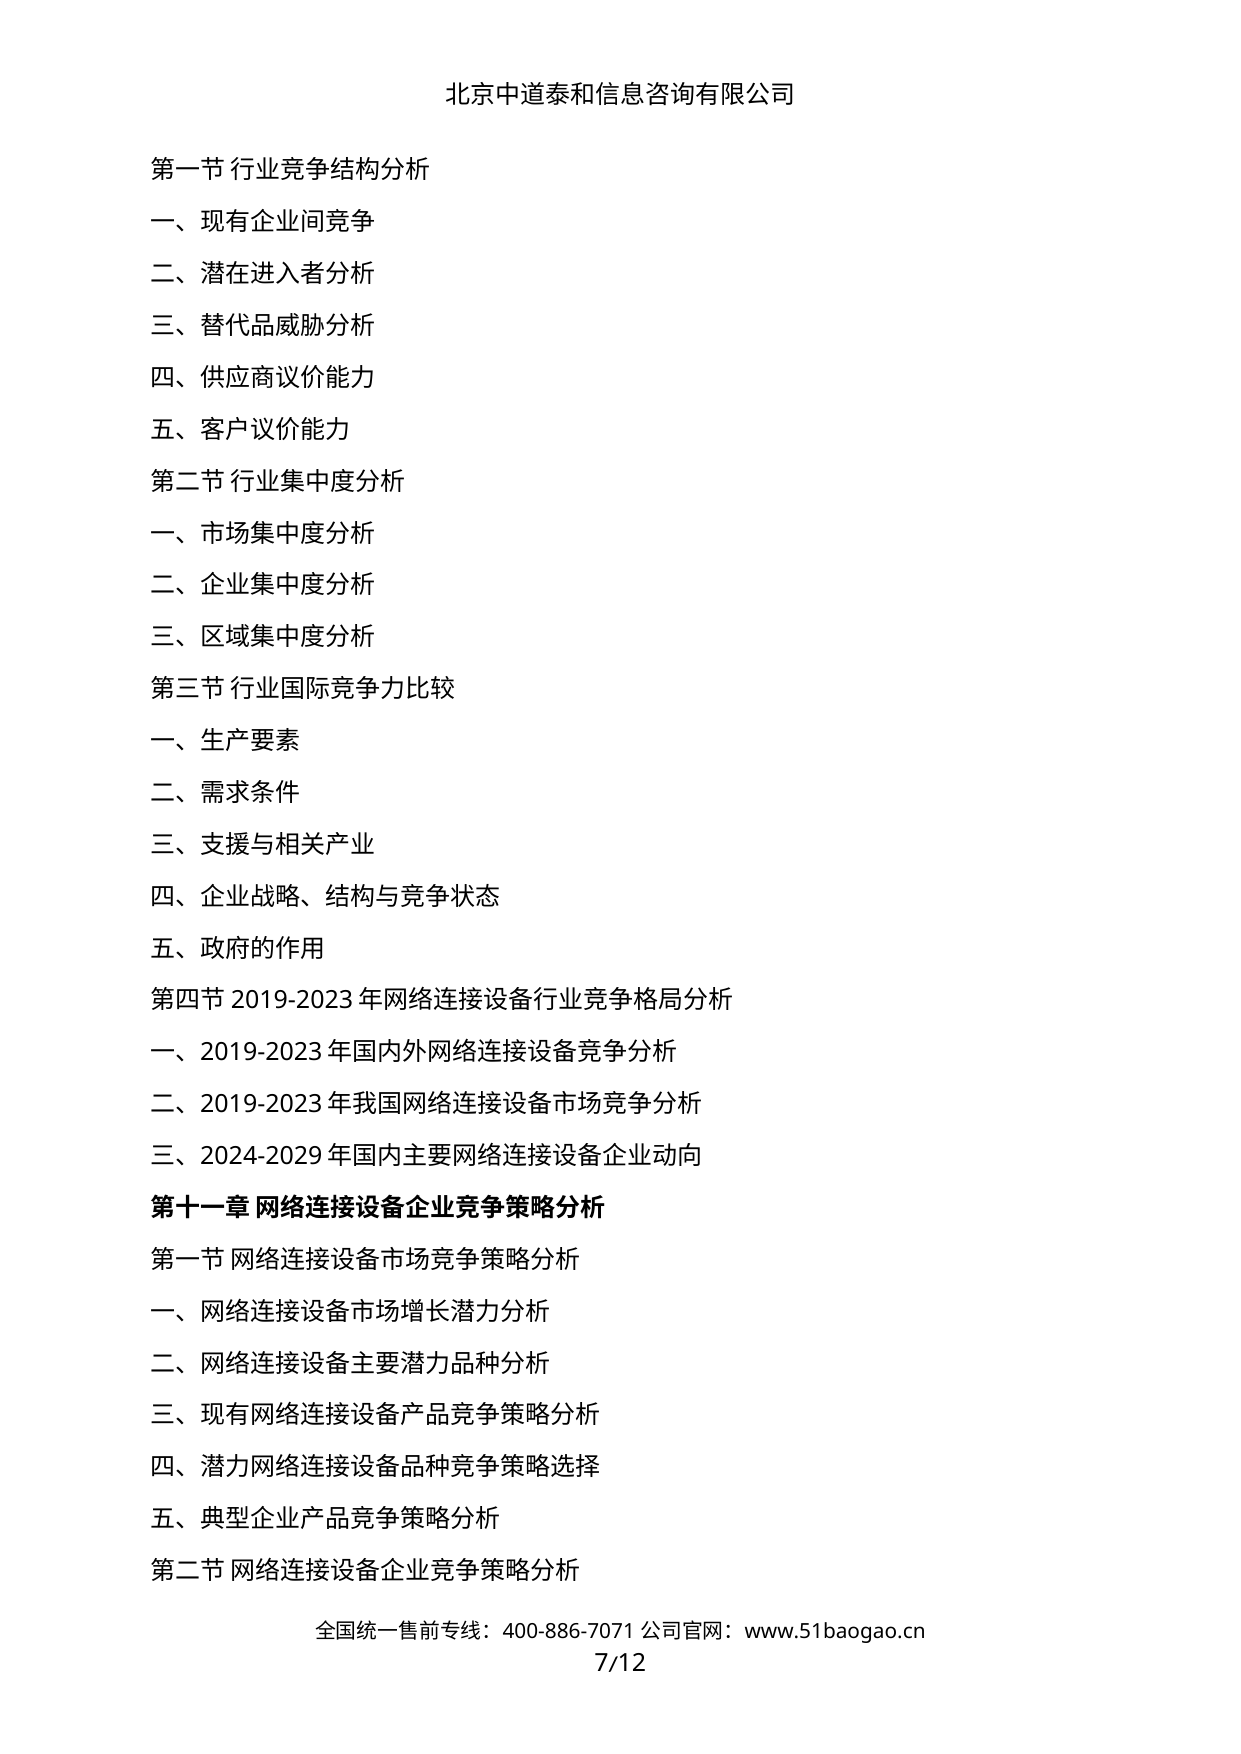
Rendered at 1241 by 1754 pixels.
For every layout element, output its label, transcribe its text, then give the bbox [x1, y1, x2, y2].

text 第一节 行业竞争结构分析 [150, 150, 1090, 186]
text 五、政府的作用 [150, 928, 1090, 964]
text 五、客户议价能力 [150, 409, 1090, 446]
text 二、2019-2023年我国网络连接设备市场竞争分析 [150, 1084, 1090, 1120]
text 二、企业集中度分析 [150, 565, 1090, 601]
text 一、网络连接设备市场增长潜力分析 [150, 1291, 1090, 1327]
text 二、潜在进入者分析 [150, 254, 1090, 290]
text 三、替代品威胁分析 [150, 306, 1090, 342]
text 一、2019-2023年国内外网络连接设备竞争分析 [150, 1032, 1090, 1068]
text 二、需求条件 [150, 772, 1090, 809]
text 五、典型企业产品竞争策略分析 [150, 1499, 1090, 1535]
text 第二节 网络连接设备企业竞争策略分析 [150, 1551, 1090, 1587]
text 第十一章 网络连接设备企业竞争策略分析 [150, 1187, 1090, 1224]
text 三、支援与相关产业 [150, 824, 1090, 861]
text 三、现有网络连接设备产品竞争策略分析 [150, 1395, 1090, 1431]
text 四、供应商议价能力 [150, 357, 1090, 394]
text 三、区域集中度分析 [150, 617, 1090, 653]
text 一、市场集中度分析 [150, 513, 1090, 549]
text 第二节 行业集中度分析 [150, 461, 1090, 497]
text 第三节 行业国际竞争力比较 [150, 669, 1090, 705]
text 一、现有企业间竞争 [150, 202, 1090, 238]
text 四、潜力网络连接设备品种竞争策略选择 [150, 1447, 1090, 1483]
text 第四节 2019-2023年网络连接设备行业竞争格局分析 [150, 980, 1090, 1016]
text 二、网络连接设备主要潜力品种分析 [150, 1343, 1090, 1379]
text 一、生产要素 [150, 721, 1090, 757]
text 第一节 网络连接设备市场竞争策略分析 [150, 1239, 1090, 1276]
text 三、2024-2029年国内主要网络连接设备企业动向 [150, 1136, 1090, 1172]
text 四、企业战略、结构与竞争状态 [150, 876, 1090, 912]
